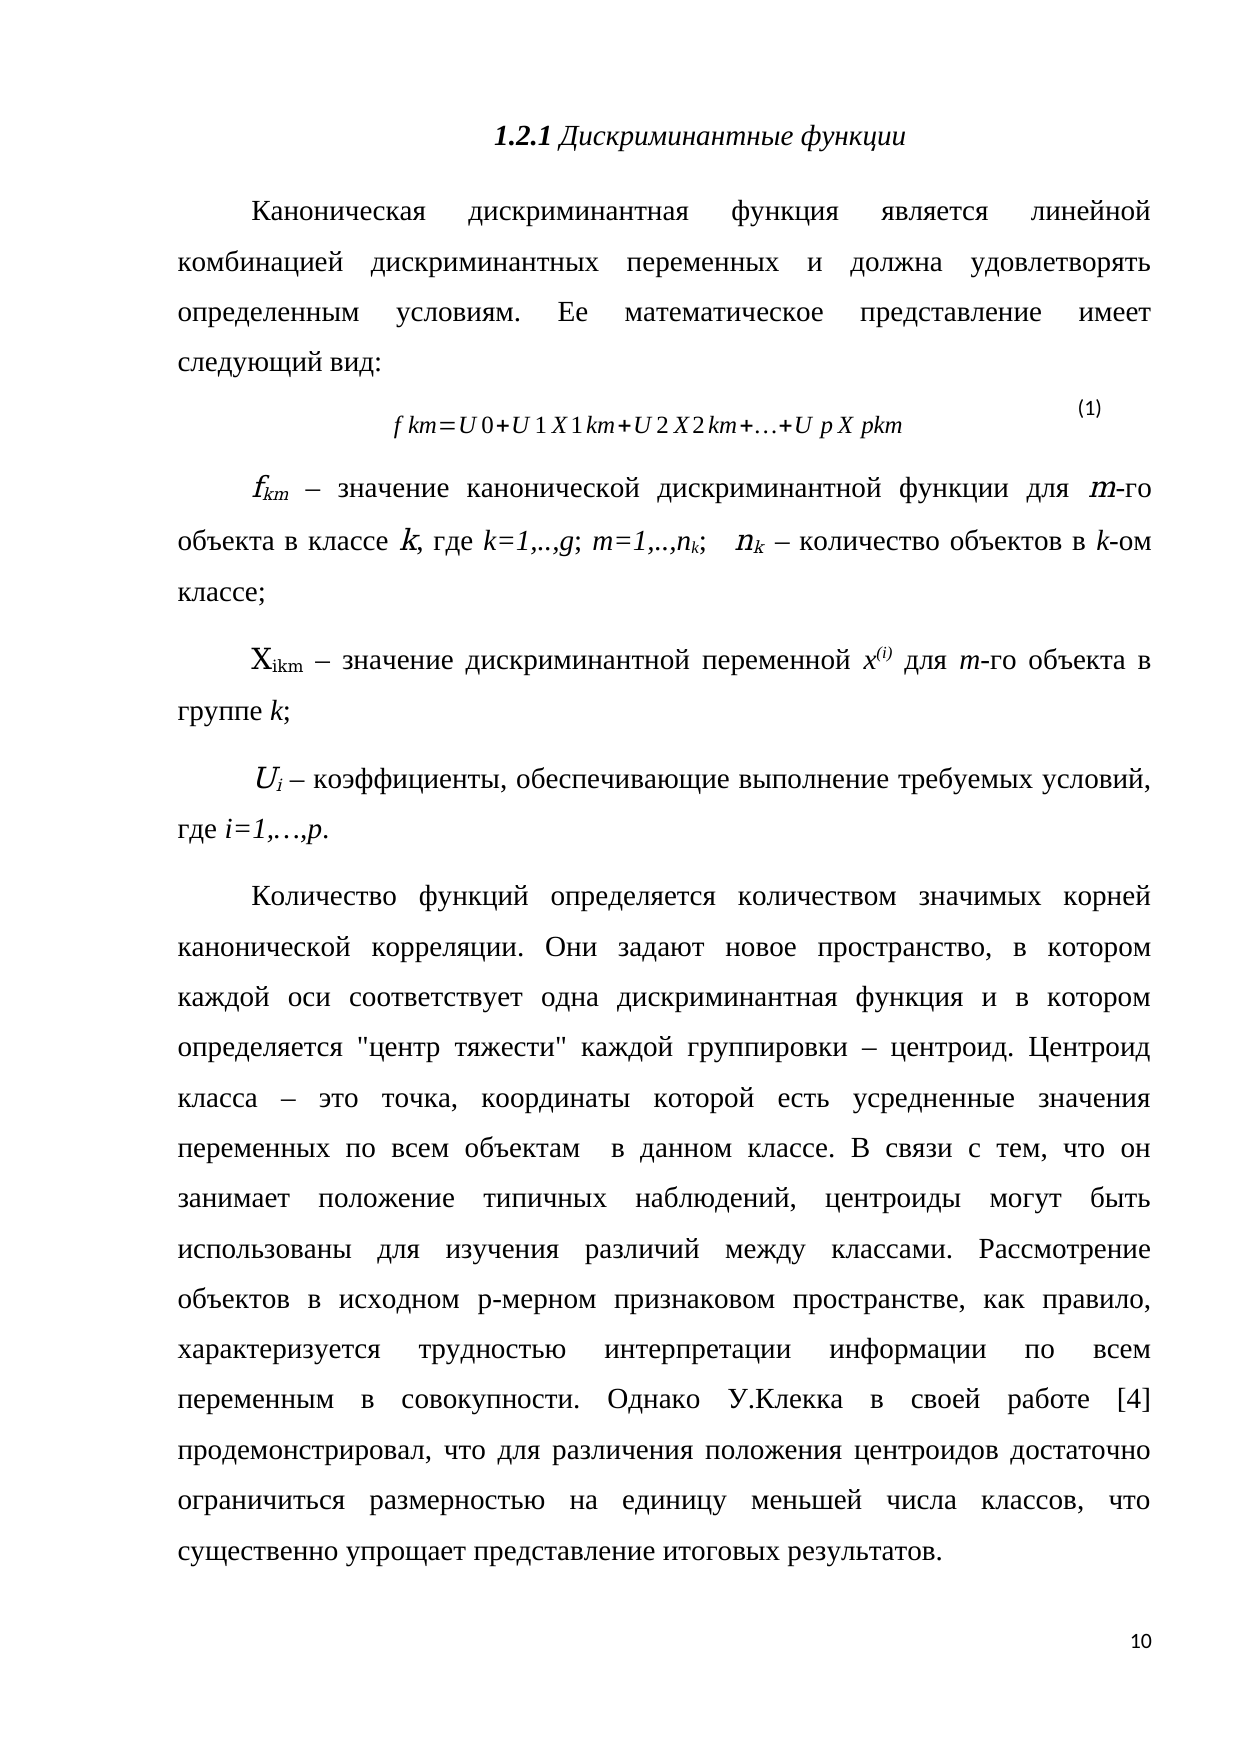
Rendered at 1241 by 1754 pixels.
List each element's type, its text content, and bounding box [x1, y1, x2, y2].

text Каноническая дискриминантная функция является линейной комбинацией дискриминантных переменных и должна удовлетворять определенным условиям. Ее математическое представление имеет следующий вид: [177, 193, 1152, 378]
text Xikm – значение дискриминантной переменной x(i) для m-го объекта в группе k; [177, 641, 1152, 726]
text fkm – значение канонической дискриминантной функции для m-го объекта в классе k, где k=1,..,g; m=1,..,nk; nk – количество объектов в k-ом классе; [177, 469, 1152, 607]
text Ui – коэффициенты, обеспечивающие выполнение требуемых условий, где i=1,…,p. [177, 759, 1152, 845]
text 1.2.1 Дискриминантные функции [177, 118, 1152, 152]
text Количество функций определяется количеством значимых корней канонической корреляции. Они задают новое пространство, в котором каждой оси соответствует одна дискриминантная функция и в котором определяется "центр тяжести" каждой группировки – центроид. Центроид класса – это точка, координаты которой есть усредненные значения переменных по всем объектам в данном классе. В связи с тем, что он занимает положение типичных наблюдений, центроиды могут быть использованы для изучения различий между классами. Рассмотрение объектов в исходном p-мерном признаковом пространстве, как правило, характеризуется трудностью интерпретации информации по всем переменным в совокупности. Однако У.Клекка в своей работе [4] продемонстрировал, что для различения положения центроидов достаточно ограничиться размерностью на единицу меньшей числа классов, что существенно упрощает представление итоговых результатов. [177, 878, 1152, 1566]
